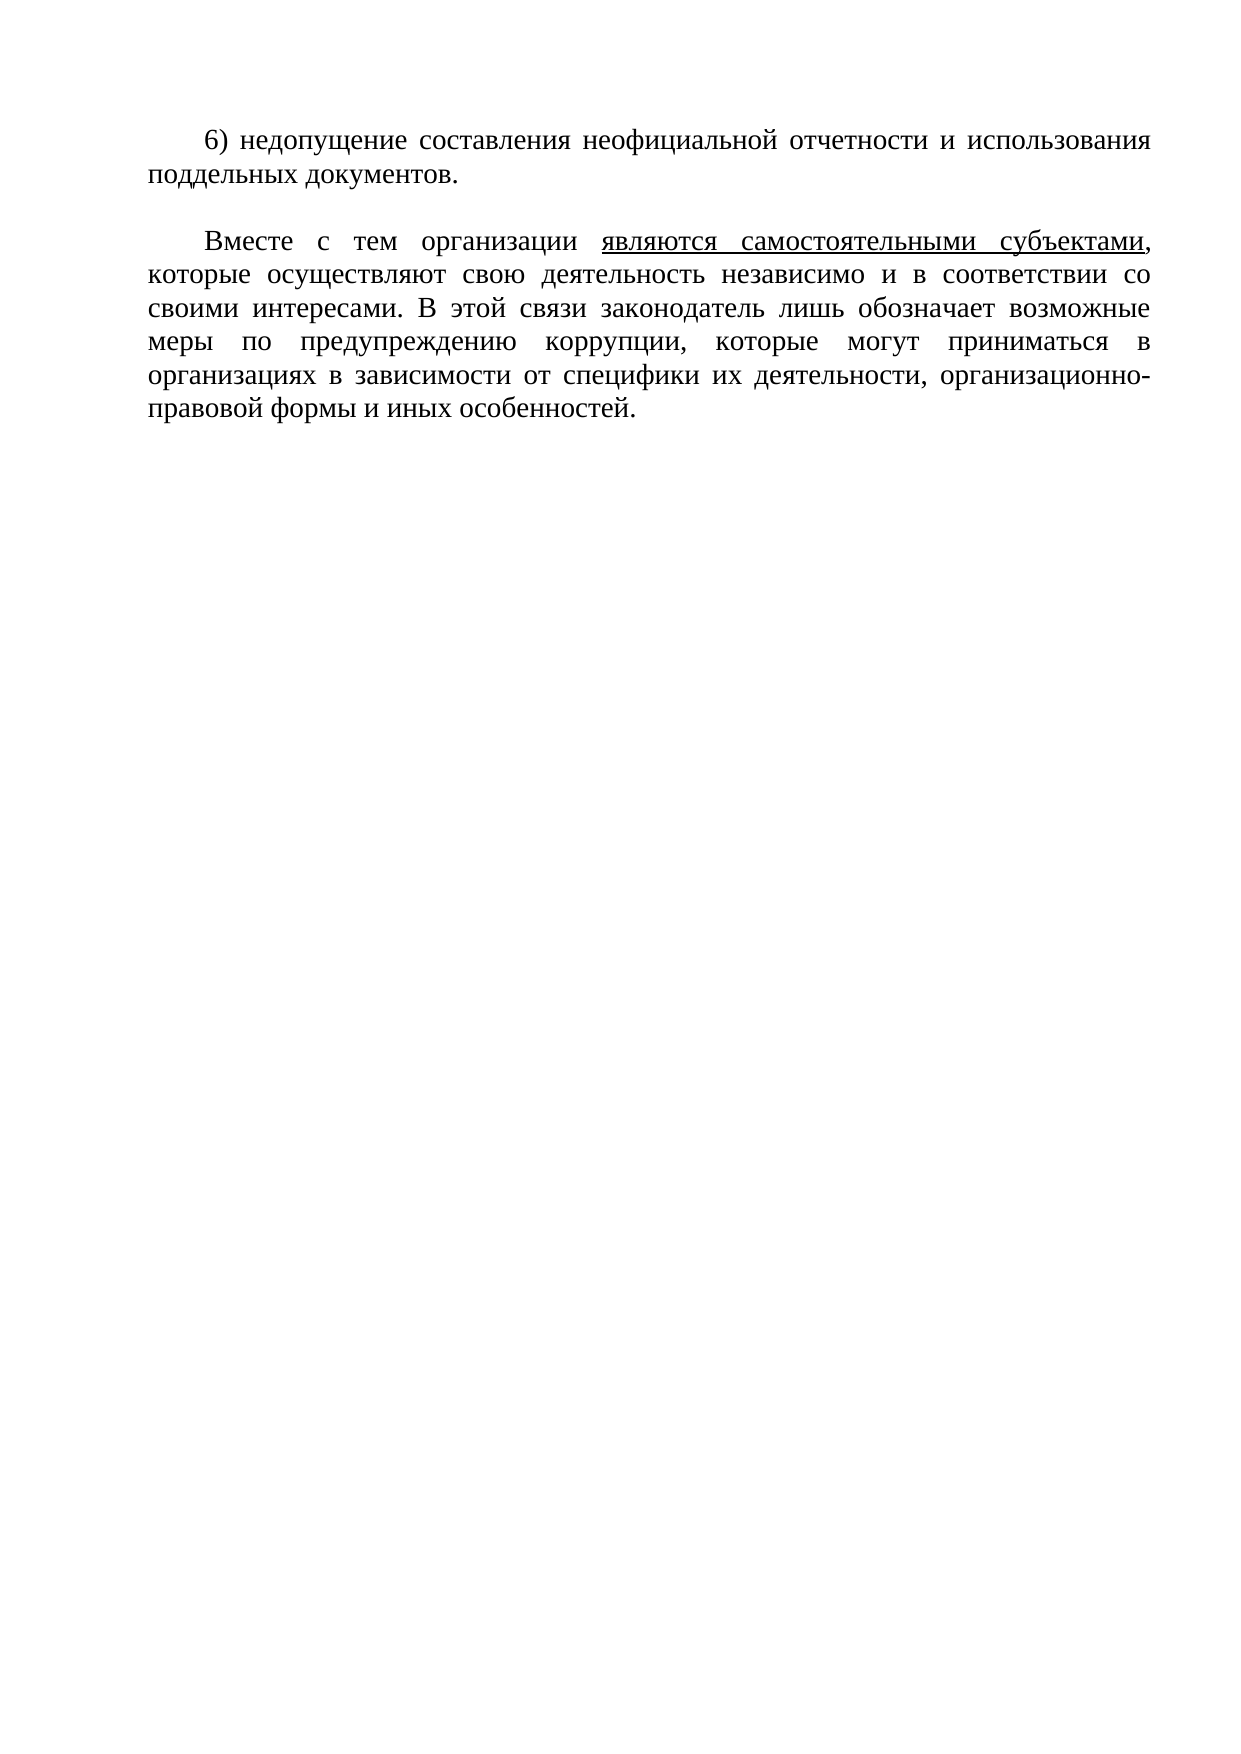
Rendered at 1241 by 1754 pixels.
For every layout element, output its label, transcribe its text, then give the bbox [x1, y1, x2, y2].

text 6) недопущение составления неофициальной отчетности и использования поддельных документов. [148, 122, 1152, 189]
text Вместе с тем организации являются самостоятельными субъектами, которые осуществляют свою деятельность независимо и в соответствии со своими интересами. В этой связи законодатель лишь обозначает возможные меры по предупреждению коррупции, которые могут приниматься в организациях в зависимости от специфики их деятельности, организационно-правовой формы и иных особенностей. [148, 223, 1152, 424]
